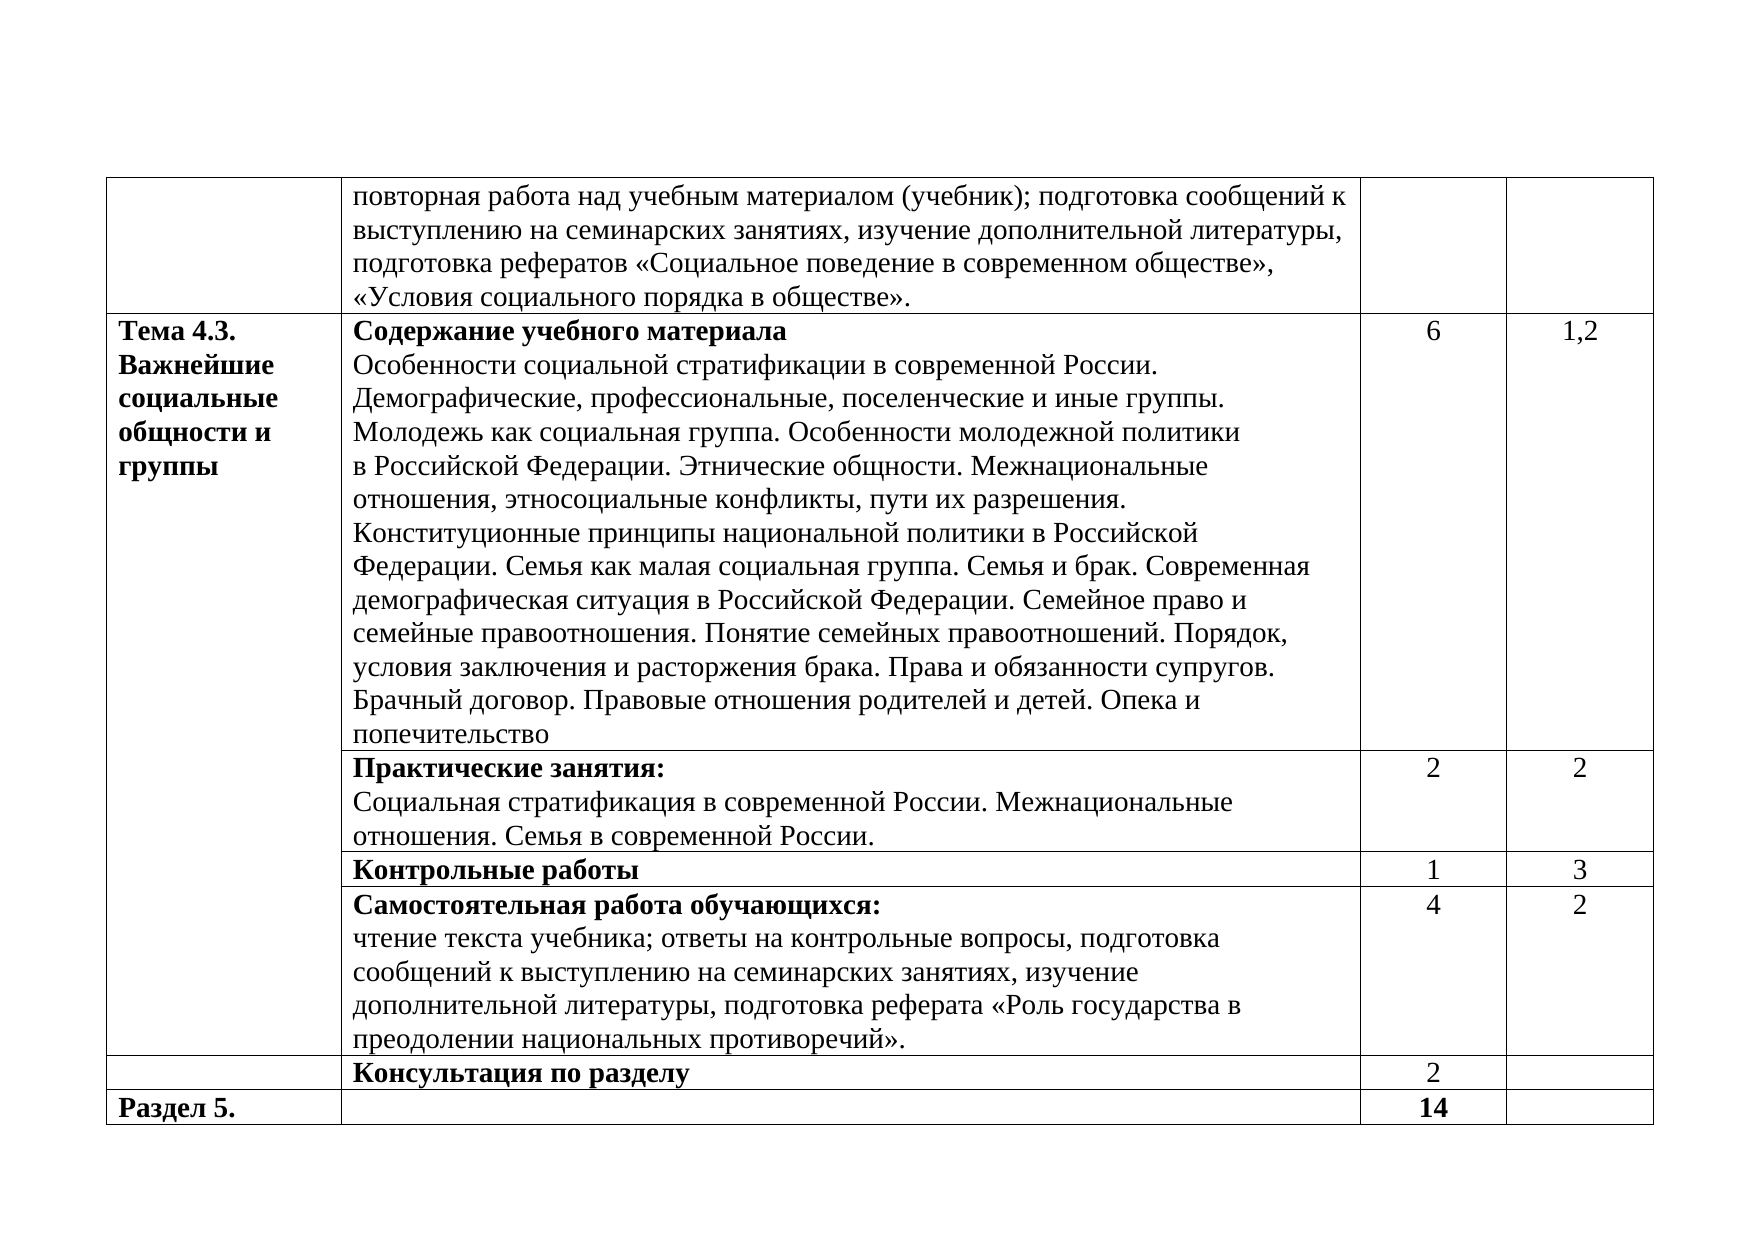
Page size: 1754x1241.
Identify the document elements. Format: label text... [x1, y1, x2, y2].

table_cell 2 [1507, 751, 1653, 851]
table_cell Контрольные работы [342, 852, 1360, 886]
table_cell [107, 1056, 341, 1089]
table_cell [1507, 1090, 1653, 1124]
table_cell Практические занятия: Социальная стратификация в современной России. Межнациональные отношения. Семья в современной России. [342, 751, 1360, 851]
table_cell 1,2 [1507, 314, 1653, 749]
table_cell Раздел 5. Политика [107, 1090, 341, 1124]
table_cell 2 [1507, 887, 1653, 1054]
table_cell Содержание учебного материала Особенности социальной стратификации в современной России. Демографические, профессиональные, поселенческие и иные группы. Молодежь как социальная группа. Особенности молодежной политики в Российской Федерации. Этнические общности. Межнациональные отношения, этносоциальные конфликты, пути их разрешения. Конституционные принципы национальной политики в Российской Федерации. Семья как малая социальная группа. Семья и брак. Современная демографическая ситуация в Российской Федерации. Семейное право и семейные правоотношения. Понятие семейных правоотношений. Порядок, условия заключения и расторжения брака. Права и обязанности супругов. Брачный договор. Правовые отношения родителей и детей. Опека и попечительство [342, 314, 1360, 749]
table_cell Тема 4.3. Важнейшие социальные общности и группы [107, 314, 341, 1054]
table_cell [342, 1090, 1360, 1124]
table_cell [342, 178, 1360, 312]
table_cell 6 [1361, 314, 1506, 749]
table_cell [1507, 1056, 1653, 1089]
table_cell 3 [1507, 852, 1653, 886]
table_cell 14 [1361, 1090, 1506, 1124]
table_cell 1 [1361, 852, 1506, 886]
table_cell 2 [1507, 178, 1653, 312]
table_cell 2 [1361, 751, 1506, 851]
table_cell 4 [1361, 178, 1506, 312]
table_cell Самостоятельная работа обучающихся: чтение текста учебника; ответы на контрольные вопросы, подготовка сообщений к выступлению на семинарских занятиях, изучение дополнительной литературы, подготовка реферата «Роль государства в преодолении национальных противоречий». [342, 887, 1360, 1054]
table_cell Консультация по разделу [342, 1056, 1360, 1089]
table_cell 4 [1361, 887, 1506, 1054]
table_cell 2 [1361, 1056, 1506, 1089]
